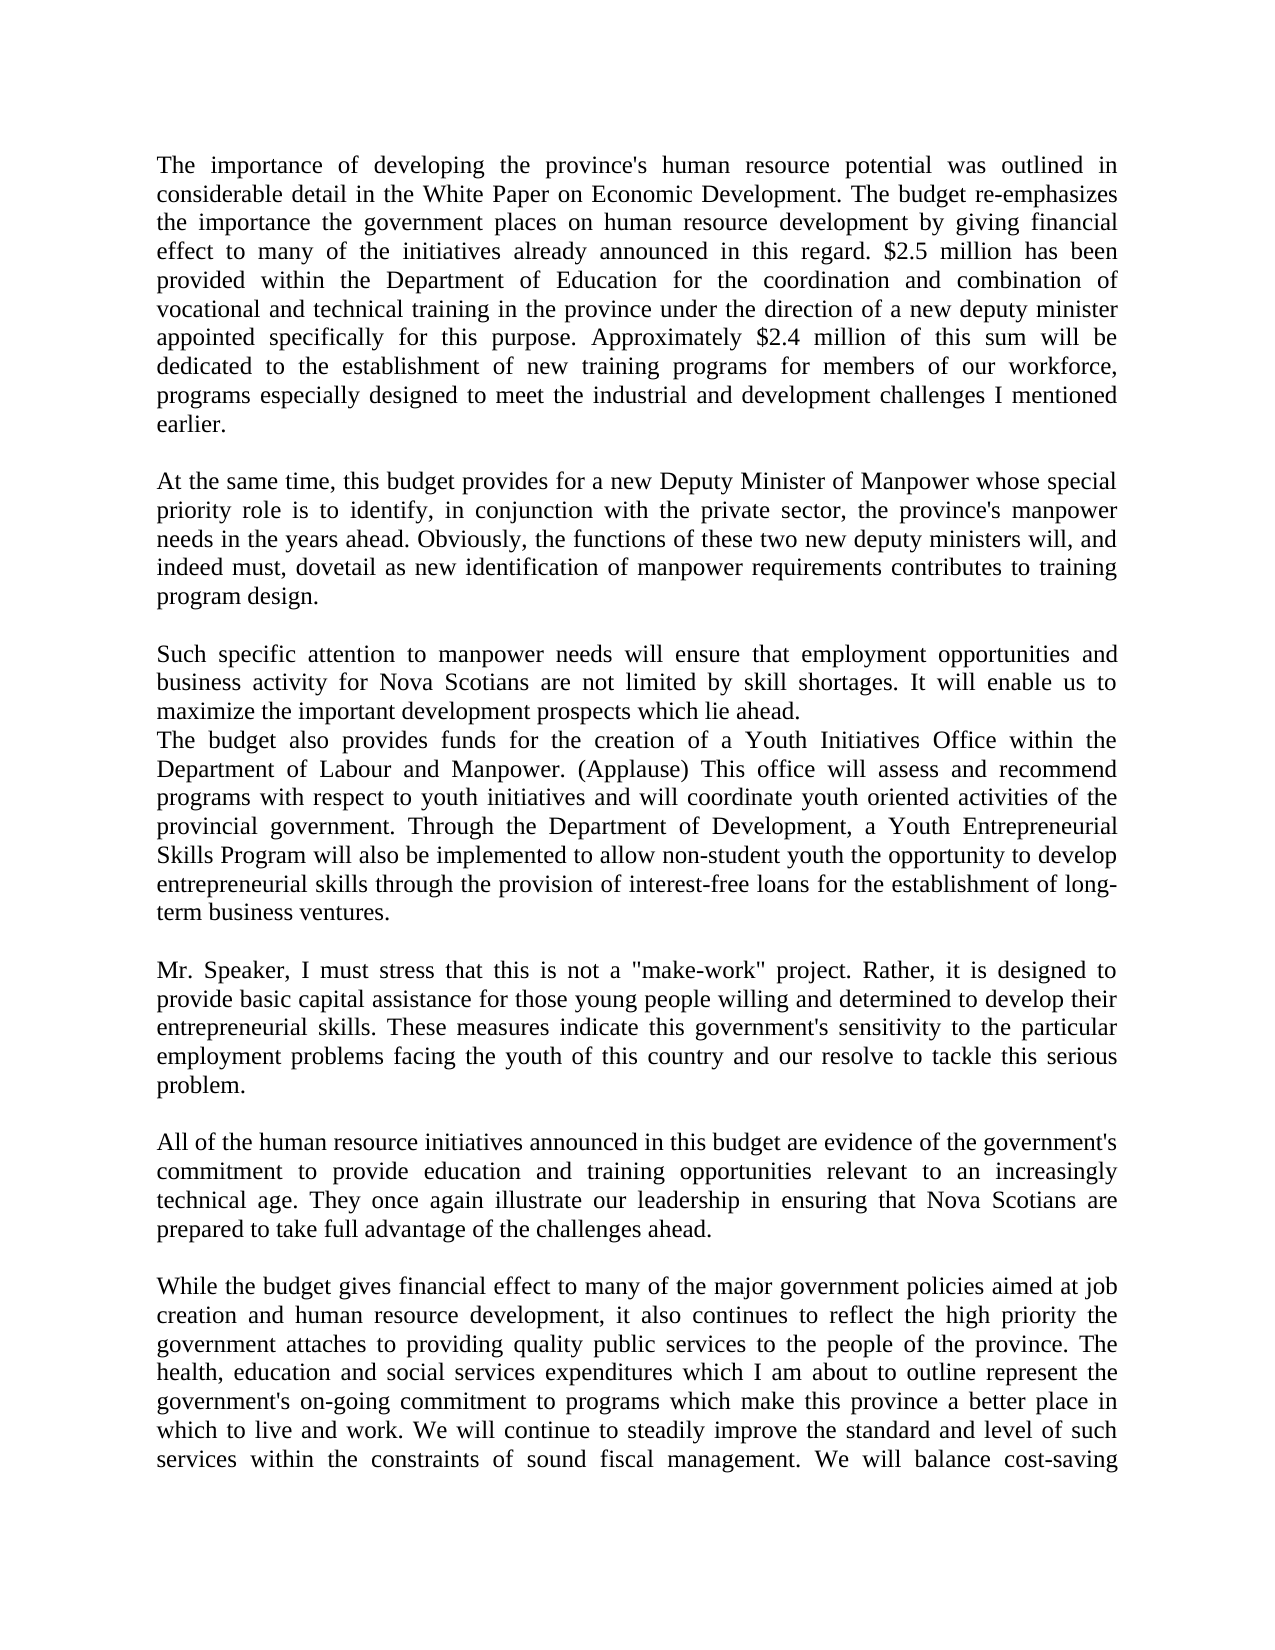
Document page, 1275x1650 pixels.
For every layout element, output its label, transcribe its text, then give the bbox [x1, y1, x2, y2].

text The budget also provides funds for the creation of a Youth Initiatives Office within the Department of Labour and Manpower. (Applause) This office will assess and recommend programs with respect to youth initiatives and will coordinate youth oriented activities of the provincial government. Through the Department of Development, a Youth Entrepreneurial Skills Program will also be implemented to allow non-student youth the opportunity to develop entrepreneurial skills through the provision of interest-free loans for the establishment of long-term business ventures. [156, 725, 1118, 926]
text Mr. Speaker, I must stress that this is not a "make-work" project. Rather, it is designed to provide basic capital assistance for those young people willing and determined to develop their entrepreneurial skills. These measures indicate this government's sensitivity to the particular employment problems facing the youth of this country and our resolve to tackle this serious problem. [156, 955, 1118, 1099]
text At the same time, this budget provides for a new Deputy Minister of Manpower whose special priority role is to identify, in conjunction with the private sector, the province's manpower needs in the years ahead. Obviously, the functions of these two new deputy ministers will, and indeed must, dovetail as new identification of manpower requirements contributes to training program design. [156, 466, 1118, 610]
text All of the human resource initiatives announced in this budget are evidence of the government's commitment to provide education and training opportunities relevant to an increasingly technical age. They once again illustrate our leadership in ensuring that Nova Scotians are prepared to take full advantage of the challenges ahead. [156, 1127, 1118, 1242]
text Such specific attention to manpower needs will ensure that employment opportunities and business activity for Nova Scotians are not limited by skill shortages. It will enable us to maximize the important development prospects which lie ahead. [156, 639, 1118, 725]
text The importance of developing the province's human resource potential was outlined in considerable detail in the White Paper on Economic Development. The budget re-emphasizes the importance the government places on human resource development by giving financial effect to many of the initiatives already announced in this regard. $2.5 million has been provided within the Department of Education for the coordination and combination of vocational and technical training in the province under the direction of a new deputy minister appointed specifically for this purpose. Approximately $2.4 million of this sum will be dedicated to the establishment of new training programs for members of our workforce, programs especially designed to meet the industrial and development challenges I mentioned earlier. [156, 150, 1118, 437]
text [156, 1271, 1118, 1472]
